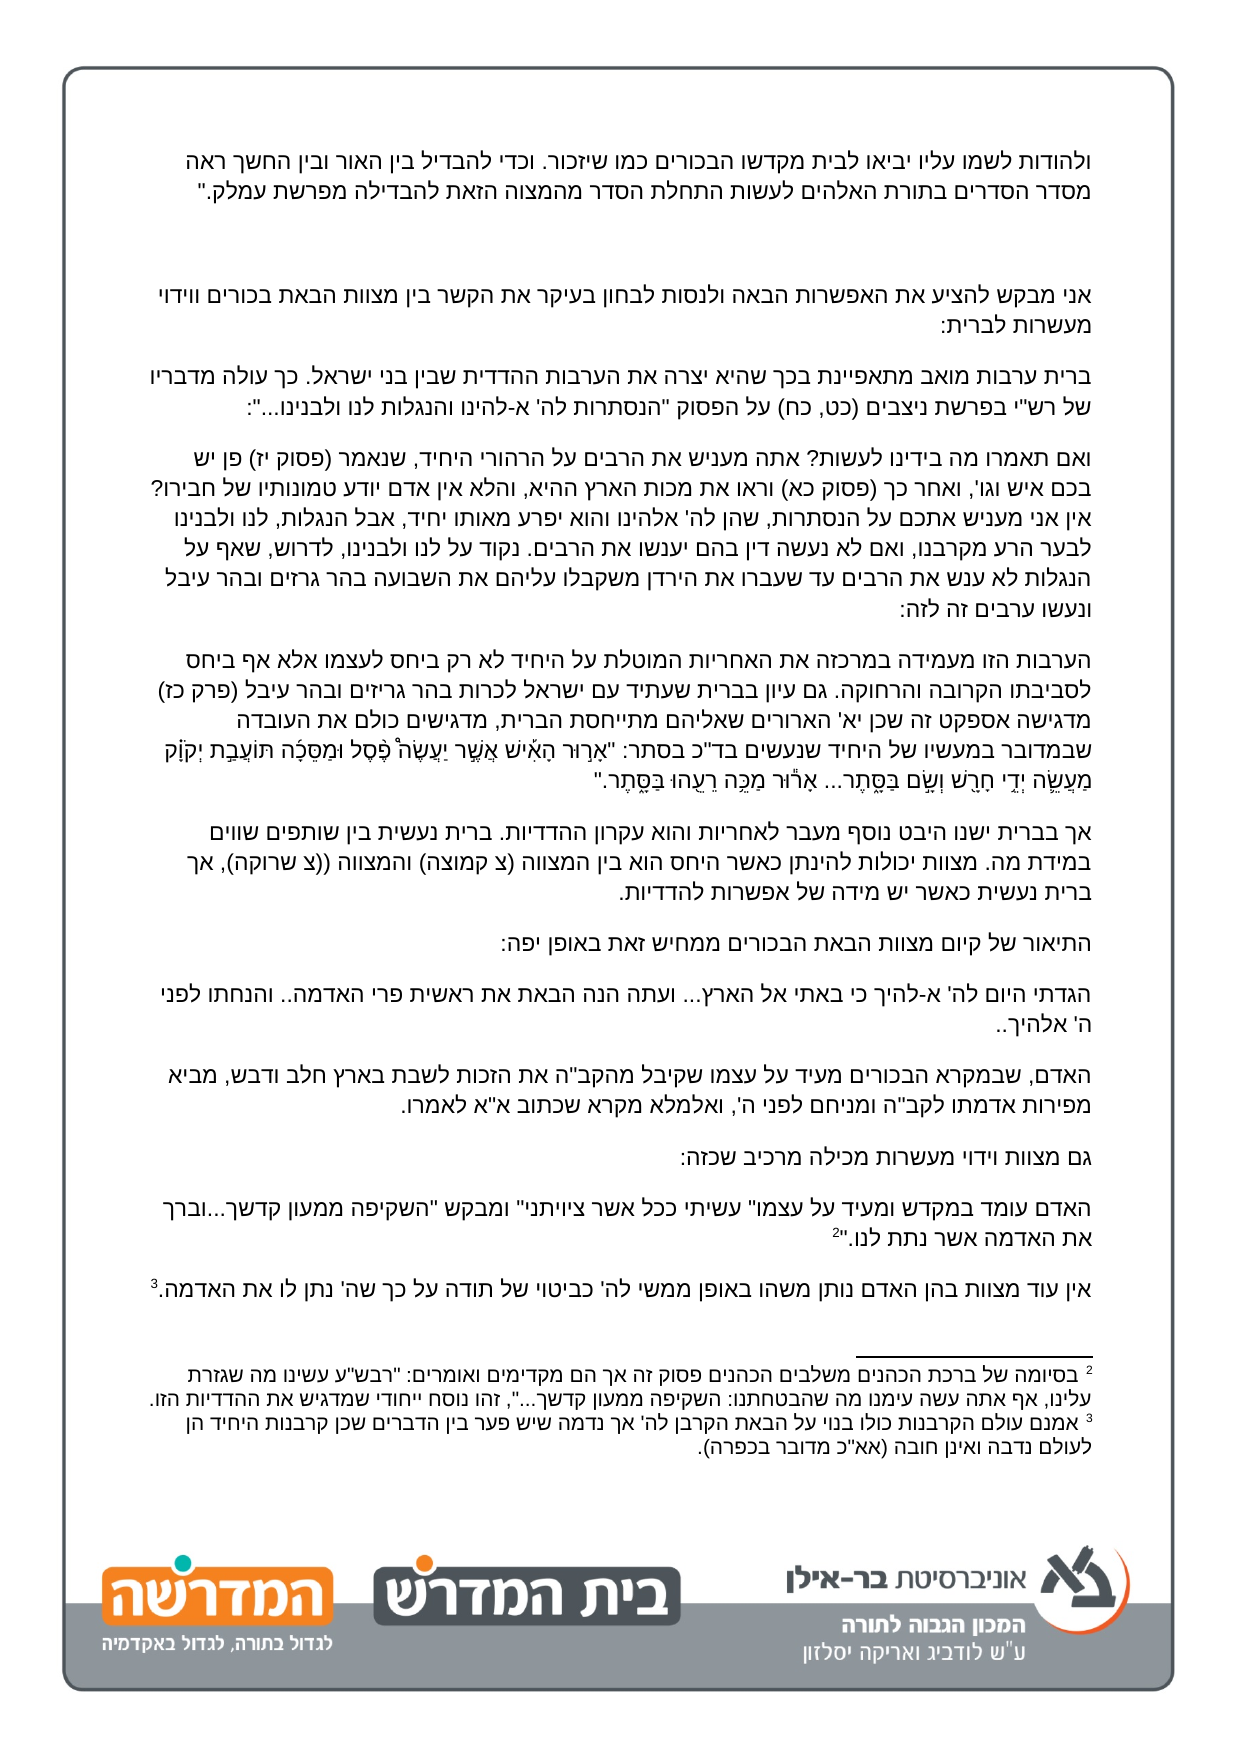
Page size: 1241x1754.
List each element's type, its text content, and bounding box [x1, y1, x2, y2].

text הערבות הזו מעמידה במרכזה את האחריות המוטלת על היחיד לא רק ביחס לעצמו אלא אף ביחס לסביבתו הקרובה והרחוקה. גם עיון בברית שעתיד עם ישראל לכרות בהר גריזים ובהר עיבל (פרק כז) מדגישה אספקט זה שכן יא' הארורים שאליהם מתייחסת הברית, מדגישים כולם את העובדה שבמדובר במעשיו של היחיד שנעשים בד"כ בסתר: "אָר֣וּר הָאִ֡ישׁ אֲשֶׁ֣ר יַעֲשֶׂה֩ פֶ֨סֶל וּמַסֵּכָ֜ה תּוֹעֲבַ֣ת יְקֹוָ֗ק מַעֲשֵׂ֛ה יְדֵ֥י חָרָ֖שׁ וְשָׂ֣ם בַּסָּ֑תֶר... אָר֕וּר מַכֵּ֥ה רֵעֵ֖הוּ בַּסָּ֑תֶר." [148, 647, 1092, 794]
text האדם, שבמקרא הבכורים מעיד על עצמו שקיבל מהקב"ה את הזכות לשבת בארץ חלב ודבש, מביא מפירות אדמתו לקב"ה ומניחם לפני ה', ואלמלא מקרא שכתוב א"א לאמרו. [148, 1062, 1092, 1119]
picture [0, 2, 1239, 1754]
text ברית ערבות מואב מתאפיינת בכך שהיא יצרה את הערבות ההדדית שבין בני ישראל. כך עולה מדבריו של רש"י בפרשת ניצבים (כט, כח) על הפסוק "הנסתרות לה' א-להינו והנגלות לנו ולבנינו...": [148, 363, 1092, 420]
text האדם עומד במקדש ומעיד על עצמו" עשיתי ככל אשר ציויתני" ומבקש "השקיפה ממעון קדשך...וברך את האדמה אשר נתת לנו." [148, 1194, 1092, 1251]
text אני מבקש להציע את האפשרות הבאה ולנסות לבחון בעיקר את הקשר בין מצוות הבאת בכורים ווידוי מעשרות לברית: [148, 282, 1092, 338]
text הגדתי היום לה' א-להיך כי באתי אל הארץ... ועתה הנה הבאת את ראשית פרי האדמה.. והנחתו לפני ה' אלהיך.. [148, 981, 1092, 1037]
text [148, 148, 1092, 204]
text אך בברית ישנו היבט נוסף מעבר לאחריות והוא עקרון ההדדיות. ברית נעשית בין שותפים שווים במידת מה. מצוות יכולות להינתן כאשר היחס הוא בין המצווה (צ קמוצה) והמצווה ((צ שרוקה), אך ברית נעשית כאשר יש מידה של אפשרות להדדיות. [148, 818, 1092, 905]
text אין עוד מצוות בהן האדם נותן משהו באופן ממשי לה' כביטוי של תודה על כך שה' נתן לו את האדמה. [148, 1276, 1092, 1302]
text התיאור של קיום מצוות הבאת הבכורים ממחיש זאת באופן יפה: [148, 930, 1092, 956]
text ואם תאמרו מה בידינו לעשות? אתה מעניש את הרבים על הרהורי היחיד, שנאמר (פסוק יז) פן יש בכם איש וגו', ואחר כך (פסוק כא) וראו את מכות הארץ ההיא, והלא אין אדם יודע טמונותיו של חבירו? אין אני מעניש אתכם על הנסתרות, שהן לה' אלהינו והוא יפרע מאותו יחיד, אבל הנגלות, לנו ולבנינו לבער הרע מקרבנו, ואם לא נעשה דין בהם יענשו את הרבים. נקוד על לנו ולבנינו, לדרוש, שאף על הנגלות לא ענש את הרבים עד שעברו את הירדן משקבלו עליהם את השבועה בהר גרזים ובהר עיבל ונעשו ערבים זה לזה: [148, 444, 1092, 622]
text גם מצוות וידוי מעשרות מכילה מרכיב שכזה: [148, 1143, 1092, 1170]
